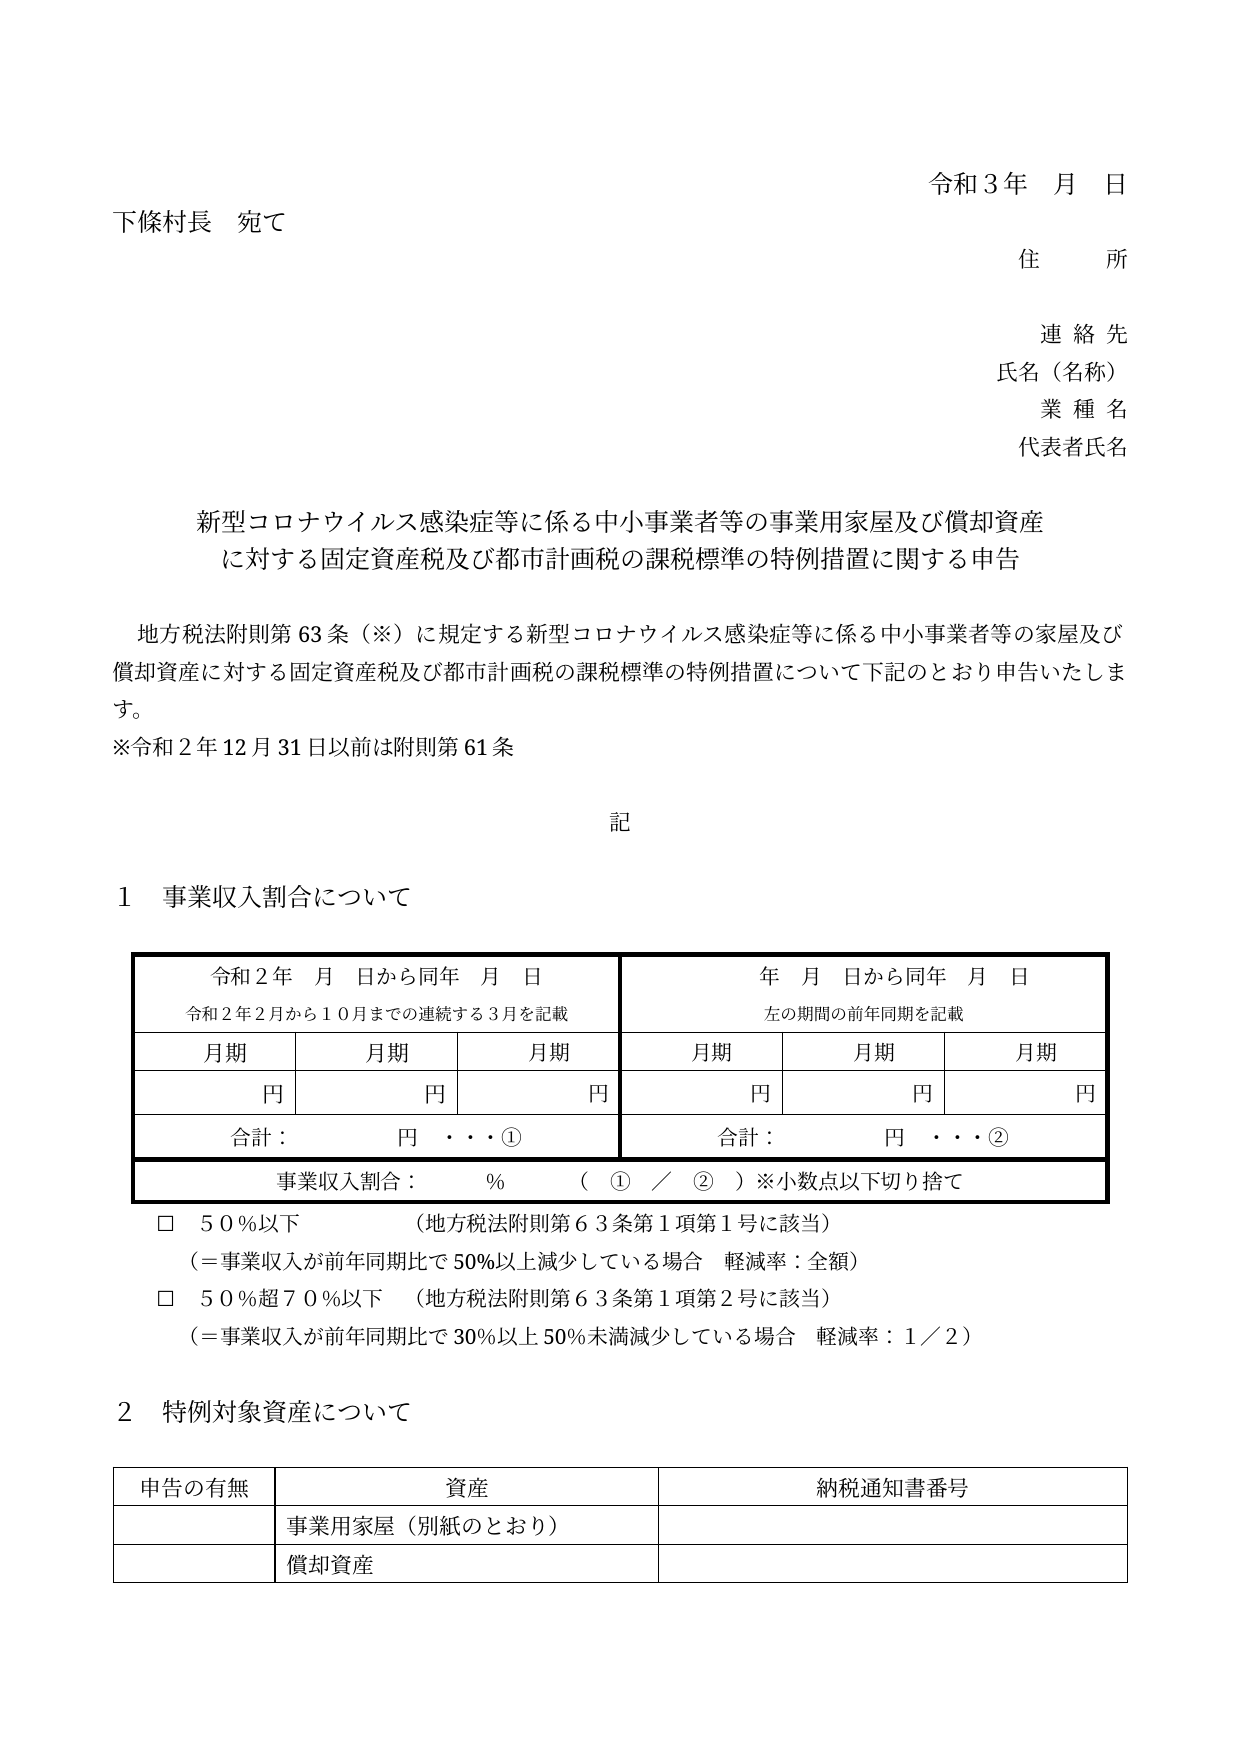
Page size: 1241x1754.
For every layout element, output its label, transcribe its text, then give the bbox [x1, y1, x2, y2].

text 氏名（名称） [112, 352, 1128, 389]
text （＝事業収入が前年同期比で50%以上減少している場合 軽減率：全額） [112, 1242, 1128, 1279]
text 令和３年 月 日 [112, 164, 1128, 202]
table_cell 円 [622, 1071, 782, 1114]
table_cell 月期 [783, 1033, 944, 1070]
table_cell 合計： 円 ・・・② [622, 1115, 1105, 1157]
table_header 納税通知書番号 [659, 1468, 1127, 1505]
table_header 資産 [276, 1468, 658, 1505]
text 連絡先 [112, 314, 1128, 352]
text ５０％超７０％以下 （地方税法附則第６３条第１項第２号に該当） [112, 1279, 1128, 1317]
text ５０％以下 （地方税法附則第６３条第１項第１号に該当） [112, 1204, 1128, 1242]
table_header 年 月 日から同年 月 日 左の期間の前年同期を記載 [622, 957, 1105, 1032]
table_cell 円 [296, 1071, 457, 1114]
text 業種名 [112, 389, 1128, 427]
table_cell 月期 [296, 1033, 457, 1070]
table_cell [659, 1545, 1127, 1582]
table_header 申告の有無 [114, 1468, 274, 1505]
text 住 所 [112, 239, 1128, 277]
text ２ 特例対象資産について [112, 1392, 1128, 1429]
text 新型コロナウイルス感染症等に係る中小事業者等の事業用家屋及び償却資産 [112, 502, 1128, 539]
table_cell 月期 [458, 1033, 618, 1070]
table_cell 償却資産 [276, 1545, 658, 1582]
text 代表者氏名 [112, 427, 1128, 464]
table_cell [114, 1545, 274, 1582]
text （＝事業収入が前年同期比で30％以上50％未満減少している場合 軽減率：１／２） [112, 1317, 1128, 1354]
table_cell 円 [783, 1071, 944, 1114]
text ※令和２年12月31日以前は附則第61条 [112, 727, 1128, 764]
table_cell 合計： 円 ・・・① [135, 1115, 618, 1157]
table_cell [659, 1506, 1127, 1544]
text １ 事業収入割合について [112, 877, 1128, 914]
table_cell 事業用家屋（別紙のとおり） [276, 1506, 658, 1544]
table_cell 月期 [622, 1033, 782, 1070]
text 記 [112, 802, 1128, 839]
table_cell 月期 [945, 1033, 1105, 1070]
text 下條村長 宛て [112, 202, 1128, 239]
table_cell 円 [458, 1071, 618, 1114]
table_cell [114, 1506, 274, 1544]
table_cell 月期 [135, 1033, 295, 1070]
table_cell 事業収入割合： ％ （ ① ／ ② ）※小数点以下切り捨て [135, 1162, 1105, 1199]
table_cell 円 [945, 1071, 1105, 1114]
text 地方税法附則第63条（※）に規定する新型コロナウイルス感染症等に係る中小事業者等の家屋及び償却資産に対する固定資産税及び都市計画税の課税標準の特例措置について下記のとおり申告いたします。 [112, 614, 1128, 727]
table_cell 円 [135, 1071, 295, 1114]
table_header 令和２年 月 日から同年 月 日 令和２年２月から１０月までの連続する３月を記載 [135, 957, 618, 1032]
text に対する固定資産税及び都市計画税の課税標準の特例措置に関する申告 [112, 539, 1128, 577]
